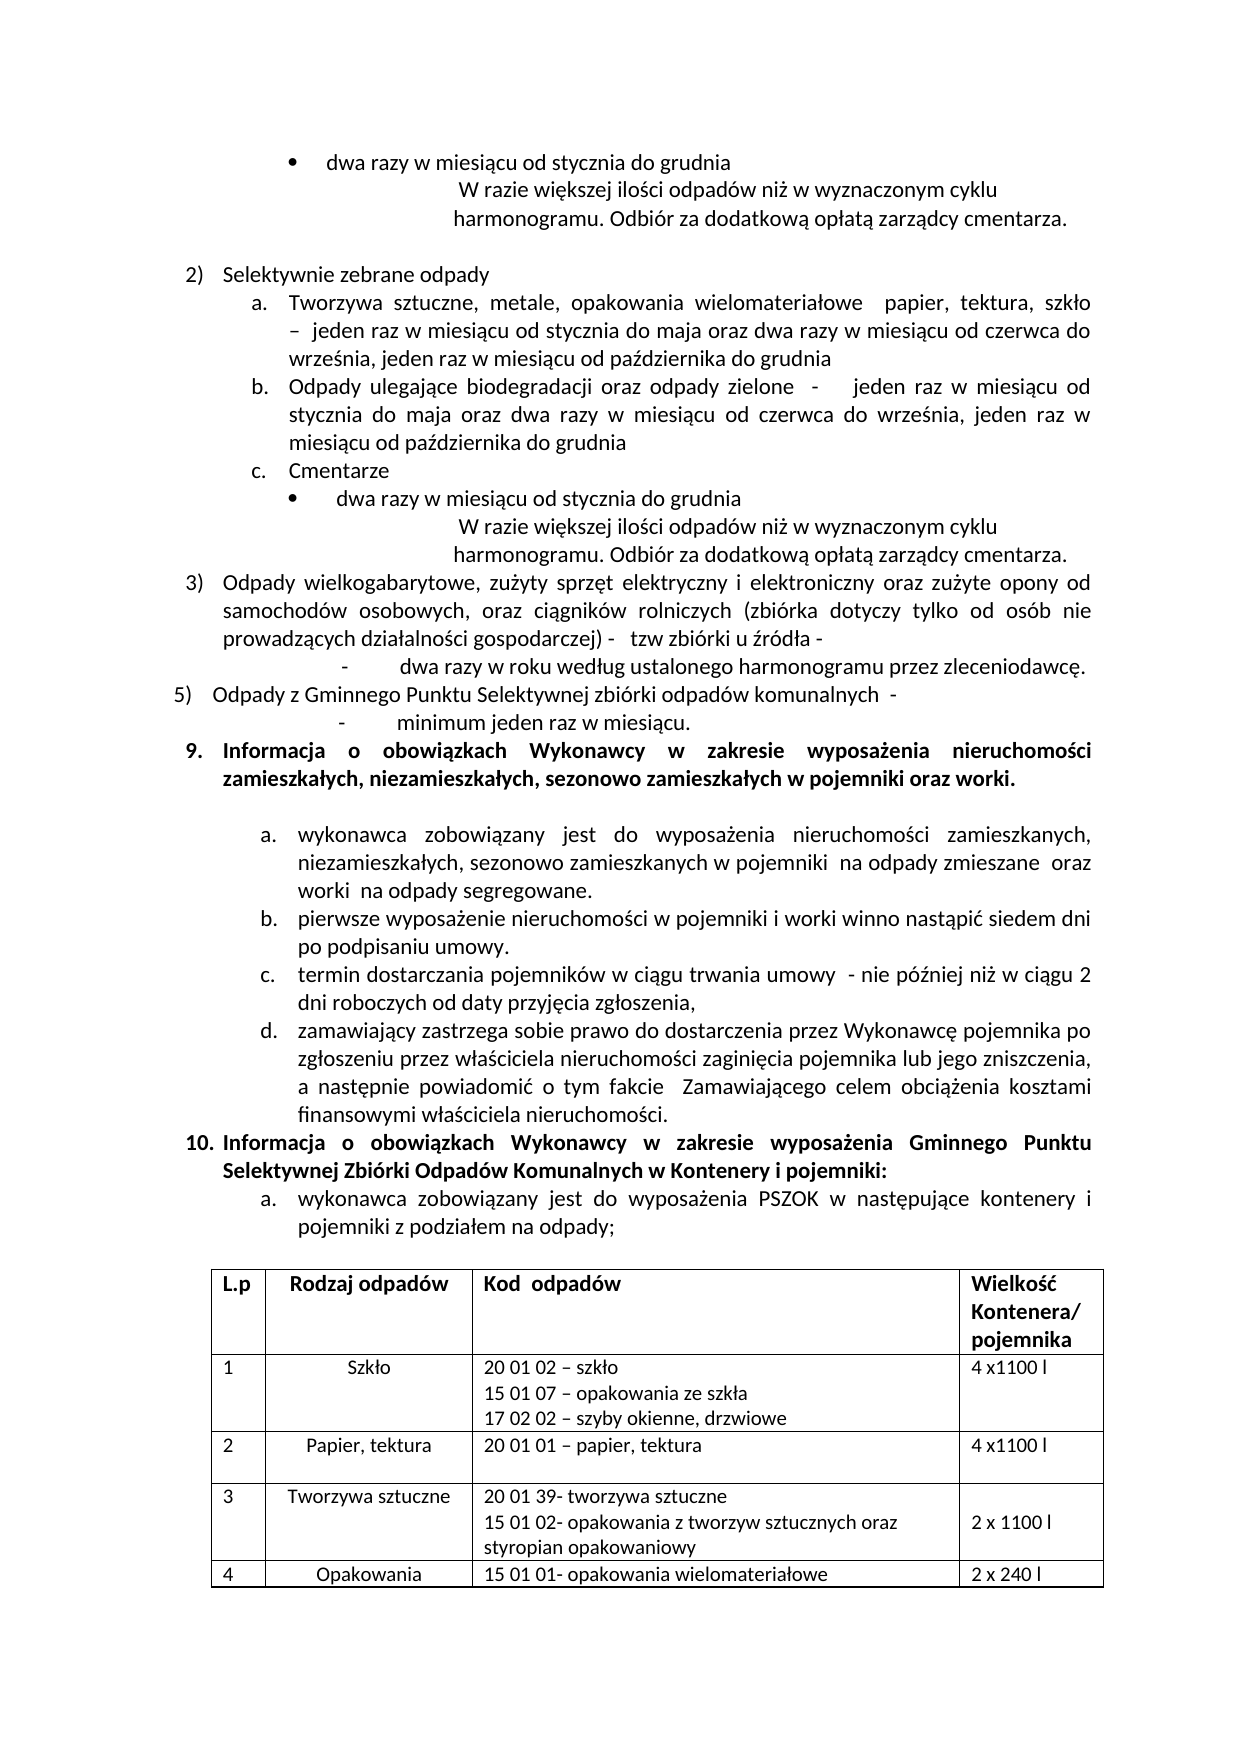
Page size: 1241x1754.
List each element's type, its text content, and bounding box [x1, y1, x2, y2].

list wykonawca zobowiązany jest do wyposażenia nieruchomości zamieszkanych, niezamieszkałych, sezonowo zamieszkanych w pojemniki na odpady zmieszane oraz worki na odpady segregowane. [260, 820, 1093, 904]
table_cell Tworzywa sztuczne [266, 1484, 472, 1560]
list Odpady wielkogabarytowe, zużyty sprzęt elektryczny i elektroniczny oraz zużyte opony od samochodów osobowych, oraz ciągników rolniczych (zbiórka dotyczy tylko od osób nie prowadzących działalności gospodarczej) - tzw zbiórki u źródła - [185, 568, 1093, 652]
list Odpady ulegające biodegradacji oraz odpady zielone - jeden raz w miesiącu od stycznia do maja oraz dwa razy w miesiącu od czerwca do września, jeden raz w miesiącu od października do grudnia [251, 372, 1093, 456]
table_cell Szkło [266, 1355, 472, 1431]
table_header Rodzaj odpadów [266, 1270, 472, 1353]
list dwa razy w miesiącu od stycznia do grudnia [288, 148, 1093, 176]
table_cell 20 01 39- tworzywa sztuczne 15 01 02- opakowania z tworzyw sztucznych oraz styropian opakowaniowy [473, 1484, 959, 1560]
table_cell 4 x1100 l [960, 1432, 1103, 1483]
list dwa razy w miesiącu od stycznia do grudnia [288, 484, 1093, 512]
text W razie większej ilości odpadów niż w wyznaczonym cyklu [288, 176, 1093, 204]
table_cell 3 [212, 1484, 265, 1560]
list termin dostarczania pojemników w ciągu trwania umowy - nie później niż w ciągu 2 dni roboczych od daty przyjęcia zgłoszenia, [260, 960, 1093, 1016]
table_cell 20 01 01 – papier, tektura [473, 1432, 959, 1483]
table_cell 20 01 02 – szkło 15 01 07 – opakowania ze szkła 17 02 02 – szyby okienne, drzwiowe [473, 1355, 959, 1431]
text harmonogramu. Odbiór za dodatkową opłatą zarządcy cmentarza. [288, 204, 1093, 232]
table_cell 2 x 240 l [960, 1561, 1103, 1586]
table_cell 2 x 1100 l [960, 1484, 1103, 1560]
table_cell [266, 1561, 472, 1586]
text harmonogramu. Odbiór za dodatkową opłatą zarządcy cmentarza. [288, 540, 1093, 568]
list zamawiający zastrzega sobie prawo do dostarczenia przez Wykonawcę pojemnika po zgłoszeniu przez właściciela nieruchomości zaginięcia pojemnika lub jego zniszczenia, a następnie powiadomić o tym fakcie Zamawiającego celem obciążenia kosztami finansowymi właściciela nieruchomości. [260, 1016, 1093, 1128]
text - dwa razy w roku według ustalonego harmonogramu przez zleceniodawcę. [223, 652, 1093, 680]
table_cell 1 [212, 1355, 265, 1431]
list Tworzywa sztuczne, metale, opakowania wielomateriałowe papier, tektura, szkło – jeden raz w miesiącu od stycznia do maja oraz dwa razy w miesiącu od czerwca do września, jeden raz w miesiącu od października do grudnia [251, 288, 1093, 372]
list Selektywnie zebrane odpady [185, 260, 1093, 288]
table_cell 2 [212, 1432, 265, 1483]
list Informacja o obowiązkach Wykonawcy w zakresie wyposażenia nieruchomości zamieszkałych, niezamieszkałych, sezonowo zamieszkałych w pojemniki oraz worki. [185, 736, 1093, 792]
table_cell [473, 1561, 959, 1586]
text 5) Odpady z Gminnego Punktu Selektywnej zbiórki odpadów komunalnych - [148, 680, 1093, 708]
table_cell 4 [212, 1561, 265, 1586]
list Informacja o obowiązkach Wykonawcy w zakresie wyposażenia Gminnego Punktu Selektywnej Zbiórki Odpadów Komunalnych w Kontenery i pojemniki: [185, 1128, 1093, 1184]
text - minimum jeden raz w miesiącu. [148, 708, 1093, 736]
list Cmentarze [251, 456, 1093, 484]
table_header Kod odpadów [473, 1270, 959, 1353]
list pierwsze wyposażenie nieruchomości w pojemniki i worki winno nastąpić siedem dni po podpisaniu umowy. [260, 904, 1093, 960]
table_header Wielkość Kontenera/ pojemnika [960, 1270, 1103, 1353]
list wykonawca zobowiązany jest do wyposażenia PSZOK w następujące kontenery i pojemniki z podziałem na odpady; [260, 1184, 1093, 1240]
text W razie większej ilości odpadów niż w wyznaczonym cyklu [288, 512, 1093, 540]
table_cell 4 x1100 l [960, 1355, 1103, 1431]
table_cell Papier, tektura [266, 1432, 472, 1483]
table_header L.p [212, 1270, 265, 1353]
